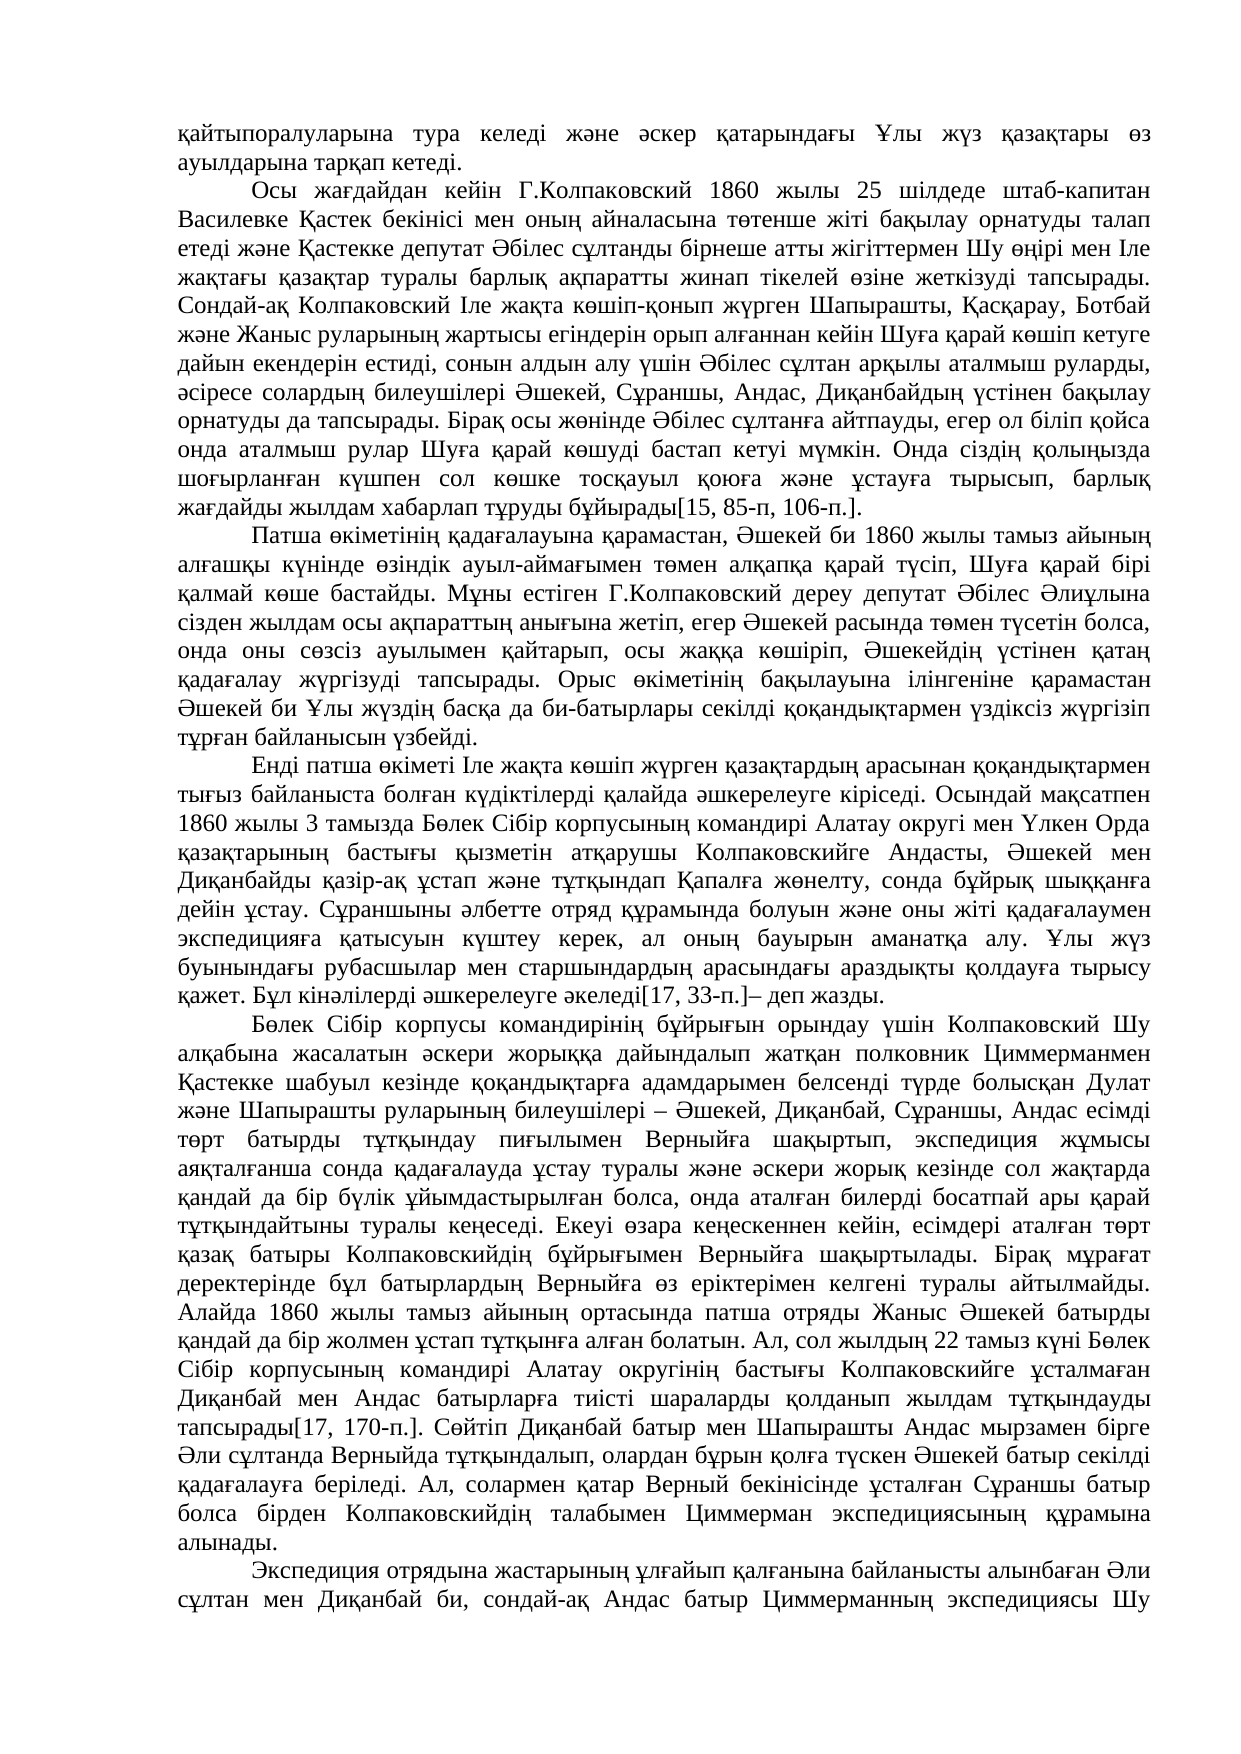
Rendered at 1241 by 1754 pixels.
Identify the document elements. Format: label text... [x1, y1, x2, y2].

text Осы жағдайдан кейін Г.Колпаковский 1860 жылы 25 шілдеде штаб-капитан Василевке Қастек бекінісі мен оның айналасына төтенше жіті бақылау орнатуды талап етеді және Қастекке депутат Әбілес сұлтанды бірнеше атты жігіттермен Шу өңірі мен Іле жақтағы қазақтар туралы барлық ақпаратты жинап тікелей өзіне жеткізуді тапсырады. Сондай-ақ Колпаковский Іле жақта көшіп-қонып жүрген Шапырашты, Қасқарау, Ботбай және Жаныс руларының жартысы егіндерін орып алғаннан кейін Шуға қарай көшіп кетуге дайын екендерін естиді, сонын алдын алу үшін Әбілес сұлтан арқылы аталмыш руларды, әсіресе солардың билеушілері Әшекей, Сұраншы, Андас, Диқанбайдың үстінен бақылау орнатуды да тапсырады. Бірақ осы жөнінде Әбілес сұлтанға айтпауды, егер ол біліп қойса онда аталмыш рулар Шуға қарай көшуді бастап кетуі мүмкін. Онда сіздің қолыңызда шоғырланған күшпен сол көшке тосқауыл қоюға және ұстауға тырысып, барлық жағдайды жылдам хабарлап тұруды бұйырады[15, 85-п, 106-п.]. [177, 176, 1152, 521]
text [177, 118, 1152, 176]
text Енді патша өкіметі Іле жақта көшіп жүрген қазақтардың арасынан қоқандықтармен тығыз байланыста болған күдіктілерді қалайда әшкерелеуге кіріседі. Осындай мақсатпен 1860 жылы 3 тамызда Бөлек Сібір корпусының командирі Алатау округі мен Үлкен Орда қазақтарының бастығы қызметін атқарушы Колпаковскийге Андасты, Әшекей мен Диқанбайды қазір-ақ ұстап және тұтқындап Қапалға жөнелту, сонда бұйрық шыққанға дейін ұстау. Сұраншыны әлбетте отряд құрамында болуын және оны жіті қадағалаумен экспедицияға қатысуын күштеу керек, ал оның бауырын аманатқа алу. Ұлы жүз буынындағы рубасшылар мен старшындардың арасындағы араздықты қолдауға тырысу қажет. Бұл кінәлілерді әшкерелеуге әкеледі[17, 33-п.]– деп жазды. [177, 751, 1152, 1009]
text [177, 1556, 1152, 1613]
text Бөлек Сібір корпусы командирінің бұйрығын орындау үшін Колпаковский Шу алқабына жасалатын әскери жорыққа дайындалып жатқан полковник Циммерманмен Қастекке шабуыл кезінде қоқандықтарға адамдарымен белсенді түрде болысқан Дулат және Шапырашты руларының билеушілері – Әшекей, Диқанбай, Сұраншы, Андас есімді төрт батырды тұтқындау пиғылымен Верныйға шақыртып, экспедиция жұмысы аяқталғанша сонда қадағалауда ұстау туралы және әскери жорық кезінде сол жақтарда қандай да бір бүлік ұйымдастырылған болса, онда аталған билерді босатпай ары қарай тұтқындайтыны туралы кеңеседі. Екеуі өзара кеңескеннен кейін, есімдері аталған төрт қазақ батыры Колпаковскийдің бұйрығымен Верныйға шақыртылады. Бірақ мұрағат деректерінде бұл батырлардың Верныйға өз еріктерімен келгені туралы айтылмайды. Алайда 1860 жылы тамыз айының ортасында патша отряды Жаныс Әшекей батырды қандай да бір жолмен ұстап тұтқынға алған болатын. Ал, сол жылдың 22 тамыз күні Бөлек Сібір корпусының командирі Алатау округінің бастығы Колпаковскийге ұсталмаған Диқанбай мен Андас батырларға тиісті шараларды қолданып жылдам тұтқындауды тапсырады[17, 170-п.]. Сөйтіп Диқанбай батыр мен Шапырашты Андас мырзамен бірге Әли сұлтанда Верныйда тұтқындалып, олардан бұрын қолға түскен Әшекей батыр секілді қадағалауға беріледі. Ал, солармен қатар Верный бекінісінде ұсталған Сұраншы батыр болса бірден Колпаковскийдің талабымен Циммерман экспедициясының құрамына алынады. [177, 1009, 1152, 1556]
text Патша өкіметінің қадағалауына қарамастан, Әшекей би 1860 жылы тамыз айының алғашқы күнінде өзіндік ауыл-аймағымен төмен алқапқа қарай түсіп, Шуға қарай бірі қалмай көше бастайды. Мұны естіген Г.Колпаковский дереу депутат Әбілес Әлиұлына сізден жылдам осы ақпараттың анығына жетіп, егер Әшекей расында төмен түсетін болса, онда оны сөзсіз ауылымен қайтарып, осы жаққа көшіріп, Әшекейдің үстінен қатаң қадағалау жүргізуді тапсырады. Орыс өкіметінің бақылауына ілінгеніне қарамастан Әшекей би Ұлы жүздің басқа да би-батырлары секілді қоқандықтармен үздіксіз жүргізіп тұрған байланысын үзбейді. [177, 521, 1152, 751]
